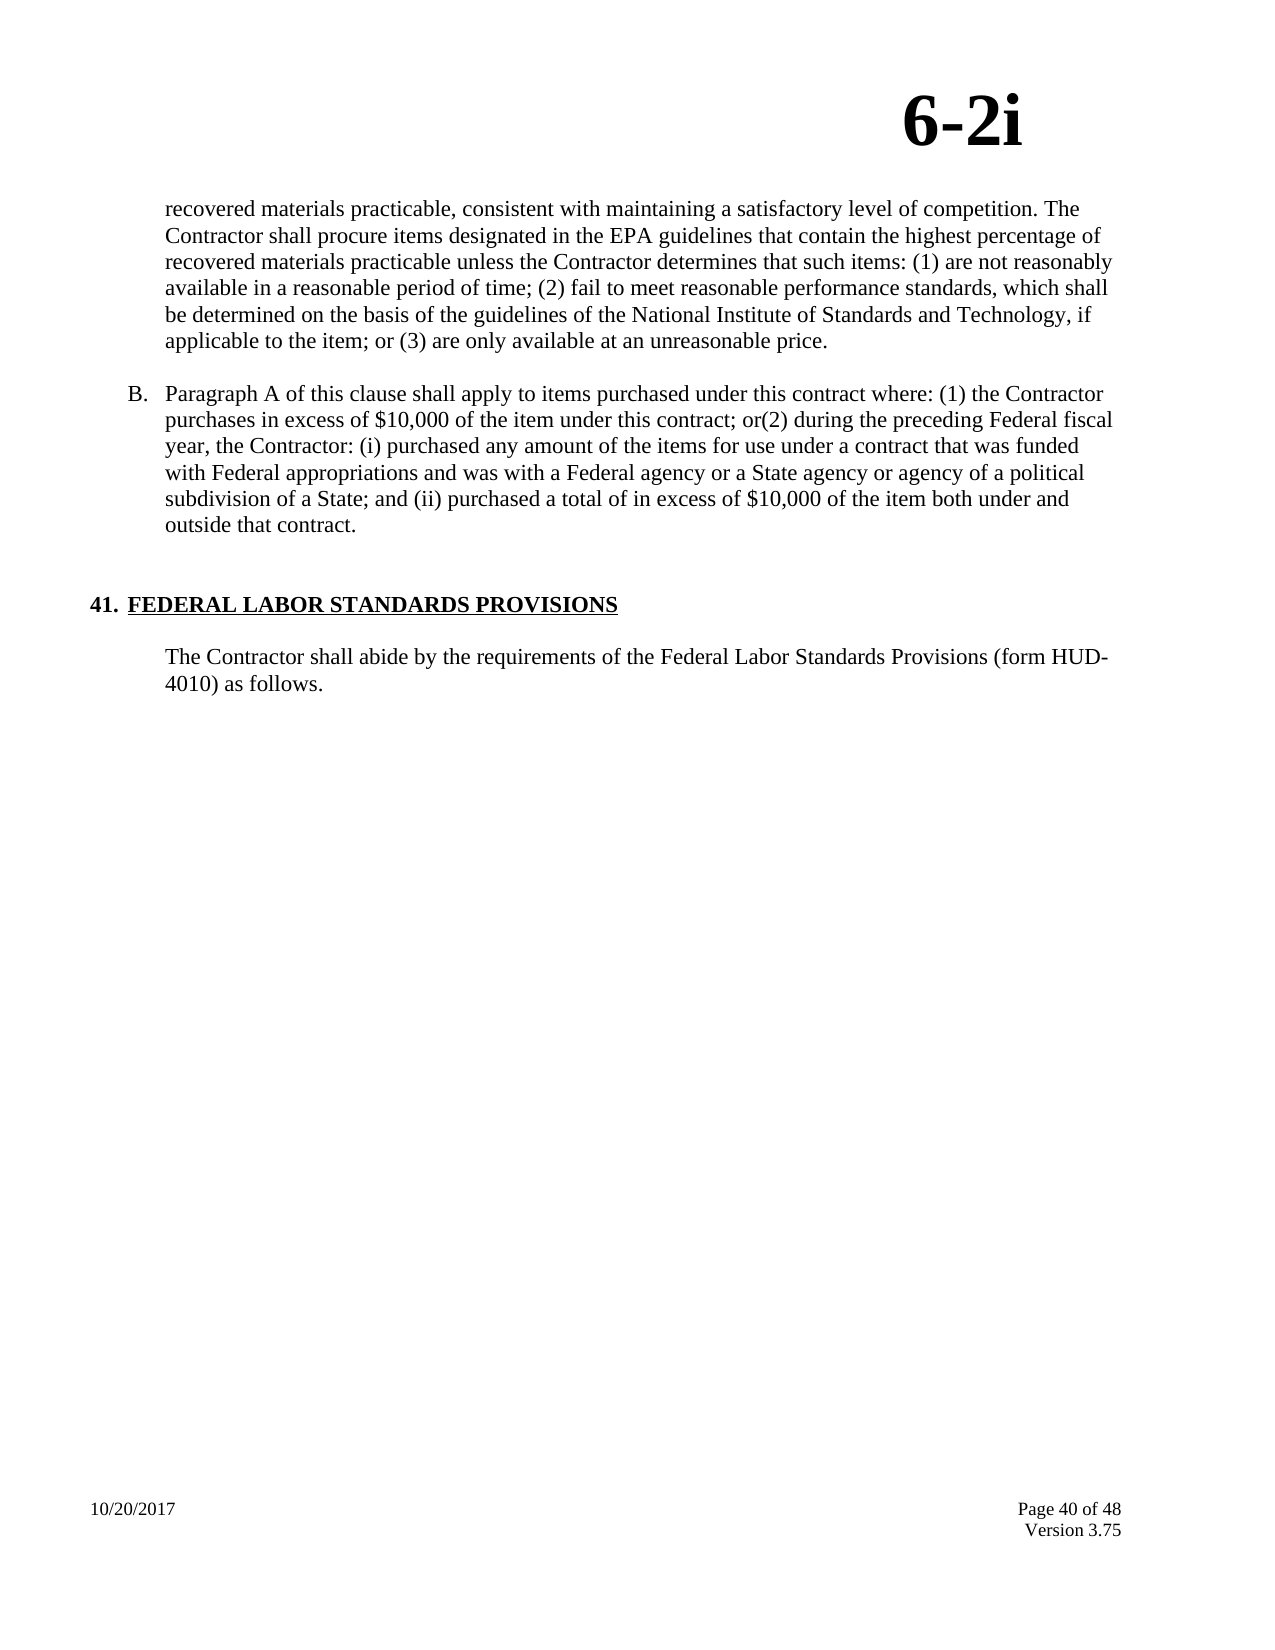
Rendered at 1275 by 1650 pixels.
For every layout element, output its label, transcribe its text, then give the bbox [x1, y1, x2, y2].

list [127, 195, 1125, 353]
list Paragraph A of this clause shall apply to items purchased under this contract where: (1) the Contractor purchases in excess of $10,000 of the item under this contract; or(2) during the preceding Federal fiscal year, the Contractor: (i) purchased any amount of the items for use under a contract that was funded with Federal appropriations and was with a Federal agency or a State agency or agency of a political subdivision of a State; and (ii) purchased a total of in excess of $10,000 of the item both under and outside that contract. [127, 380, 1125, 538]
list FEDERAL LABOR STANDARDS PROVISIONS [90, 591, 1125, 617]
text The Contractor shall abide by the requirements of the Federal Labor Standards Provisions (form HUD-4010) as follows. [165, 643, 1125, 696]
